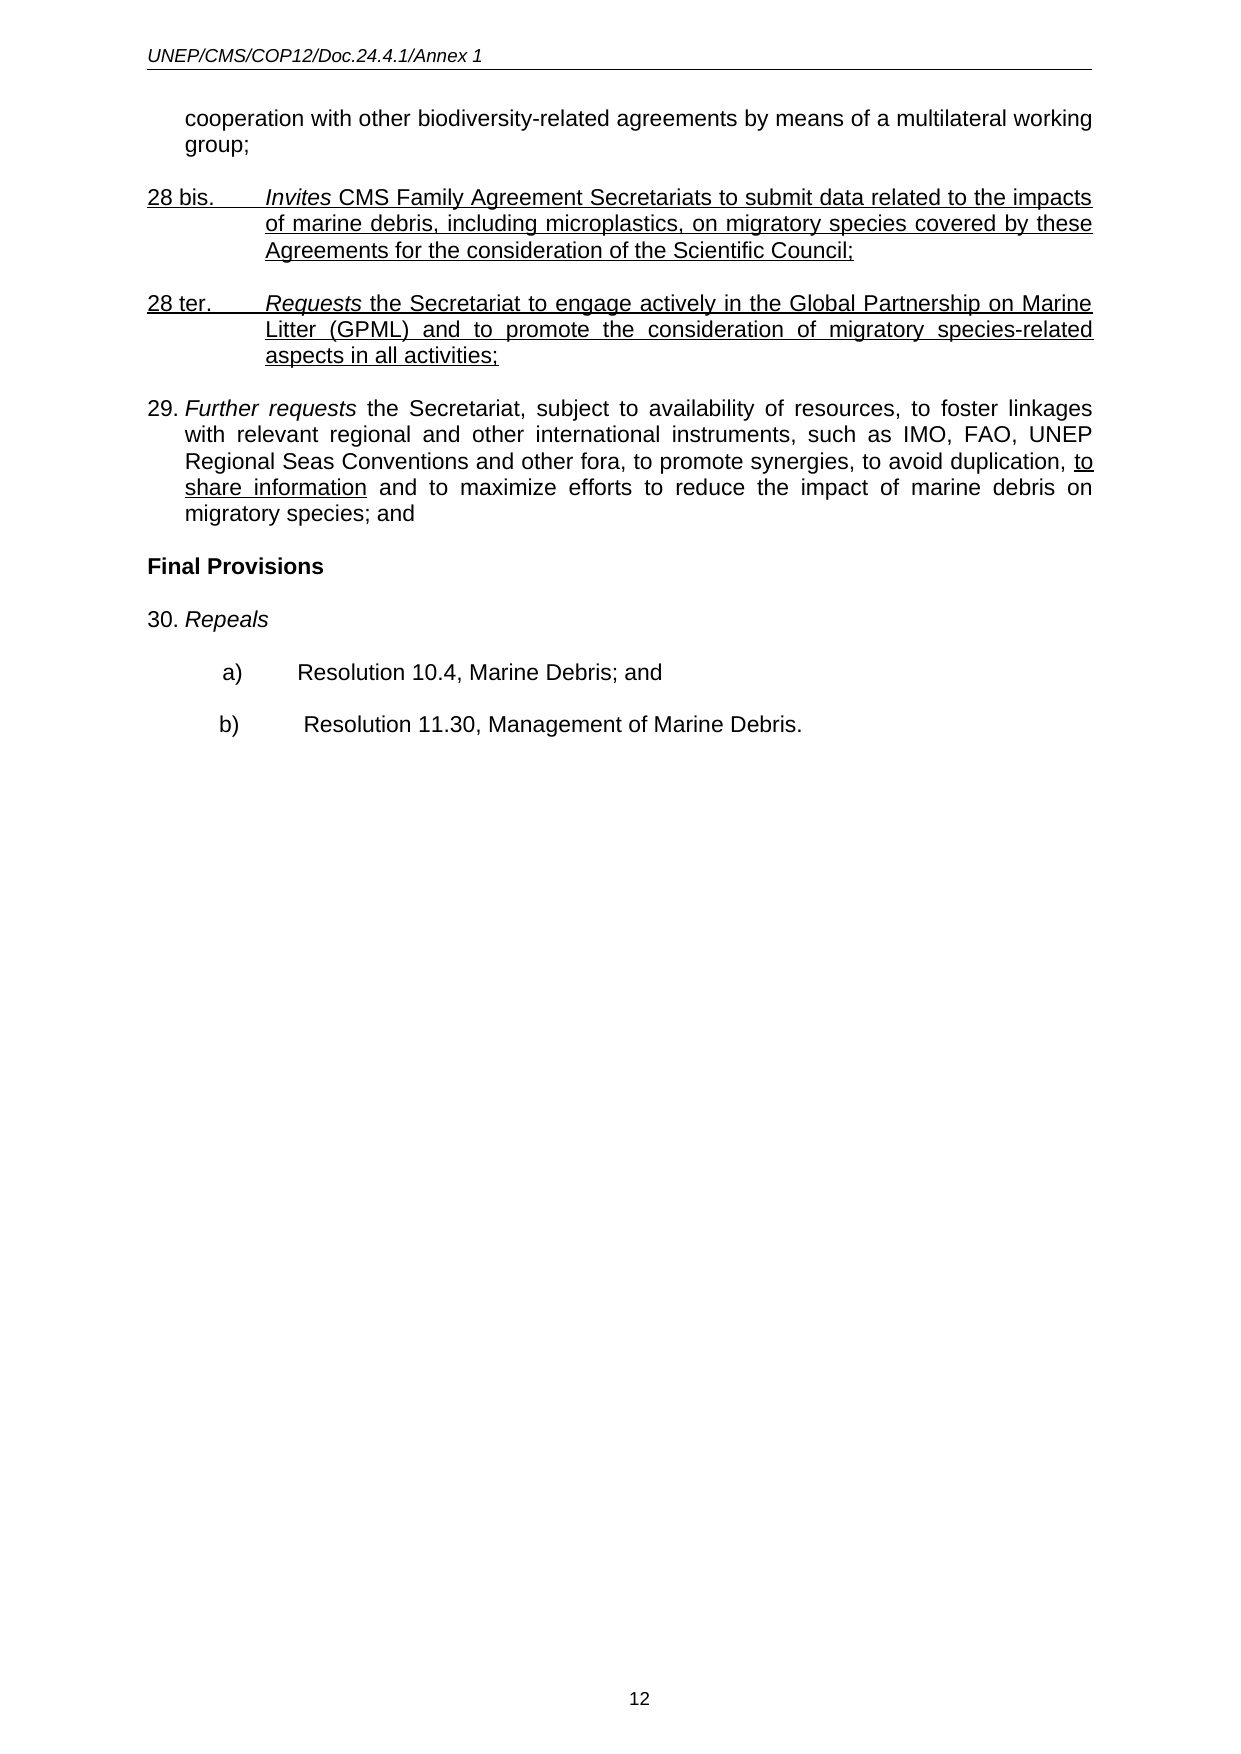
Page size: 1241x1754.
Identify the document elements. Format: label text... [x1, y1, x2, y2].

list Repeals [147, 606, 1093, 632]
list Resolution 11.30, Management of Marine Debris. [219, 711, 1093, 737]
list Further requests the Secretariat, subject to availability of resources, to foster linkages with relevant regional and other international instruments, such as IMO, FAO, UNEP Regional Seas Conventions and other fora, to promote synergies, to avoid duplication, to share information and to maximize efforts to reduce the impact of marine debris on migratory species; and [147, 395, 1093, 527]
text Final Provisions [147, 553, 1093, 579]
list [147, 105, 1093, 158]
list Resolution 10.4, Marine Debris; and [222, 658, 1093, 685]
text 28 bis. Invites CMS Family Agreement Secretariats to submit data related to the impacts of marine debris, including microplastics, on migratory species covered by these Agreements for the consideration of the Scientific Council; [147, 184, 1093, 207]
text 28 bis. Invites CMS Family Agreement Secretariats to submit data related to the impacts of marine debris, including microplastics, on migratory species covered by these Agreements for the consideration of the Scientific Council; [147, 208, 1093, 263]
text 28 ter. Requests the Secretariat to engage actively in the Global Partnership on Marine Litter (GPML) and to promote the consideration of migratory species-related aspects in all activities; [147, 314, 1093, 368]
text 28 ter. Requests the Secretariat to engage actively in the Global Partnership on Marine Litter (GPML) and to promote the consideration of migratory species-related aspects in all activities; [147, 289, 1093, 312]
